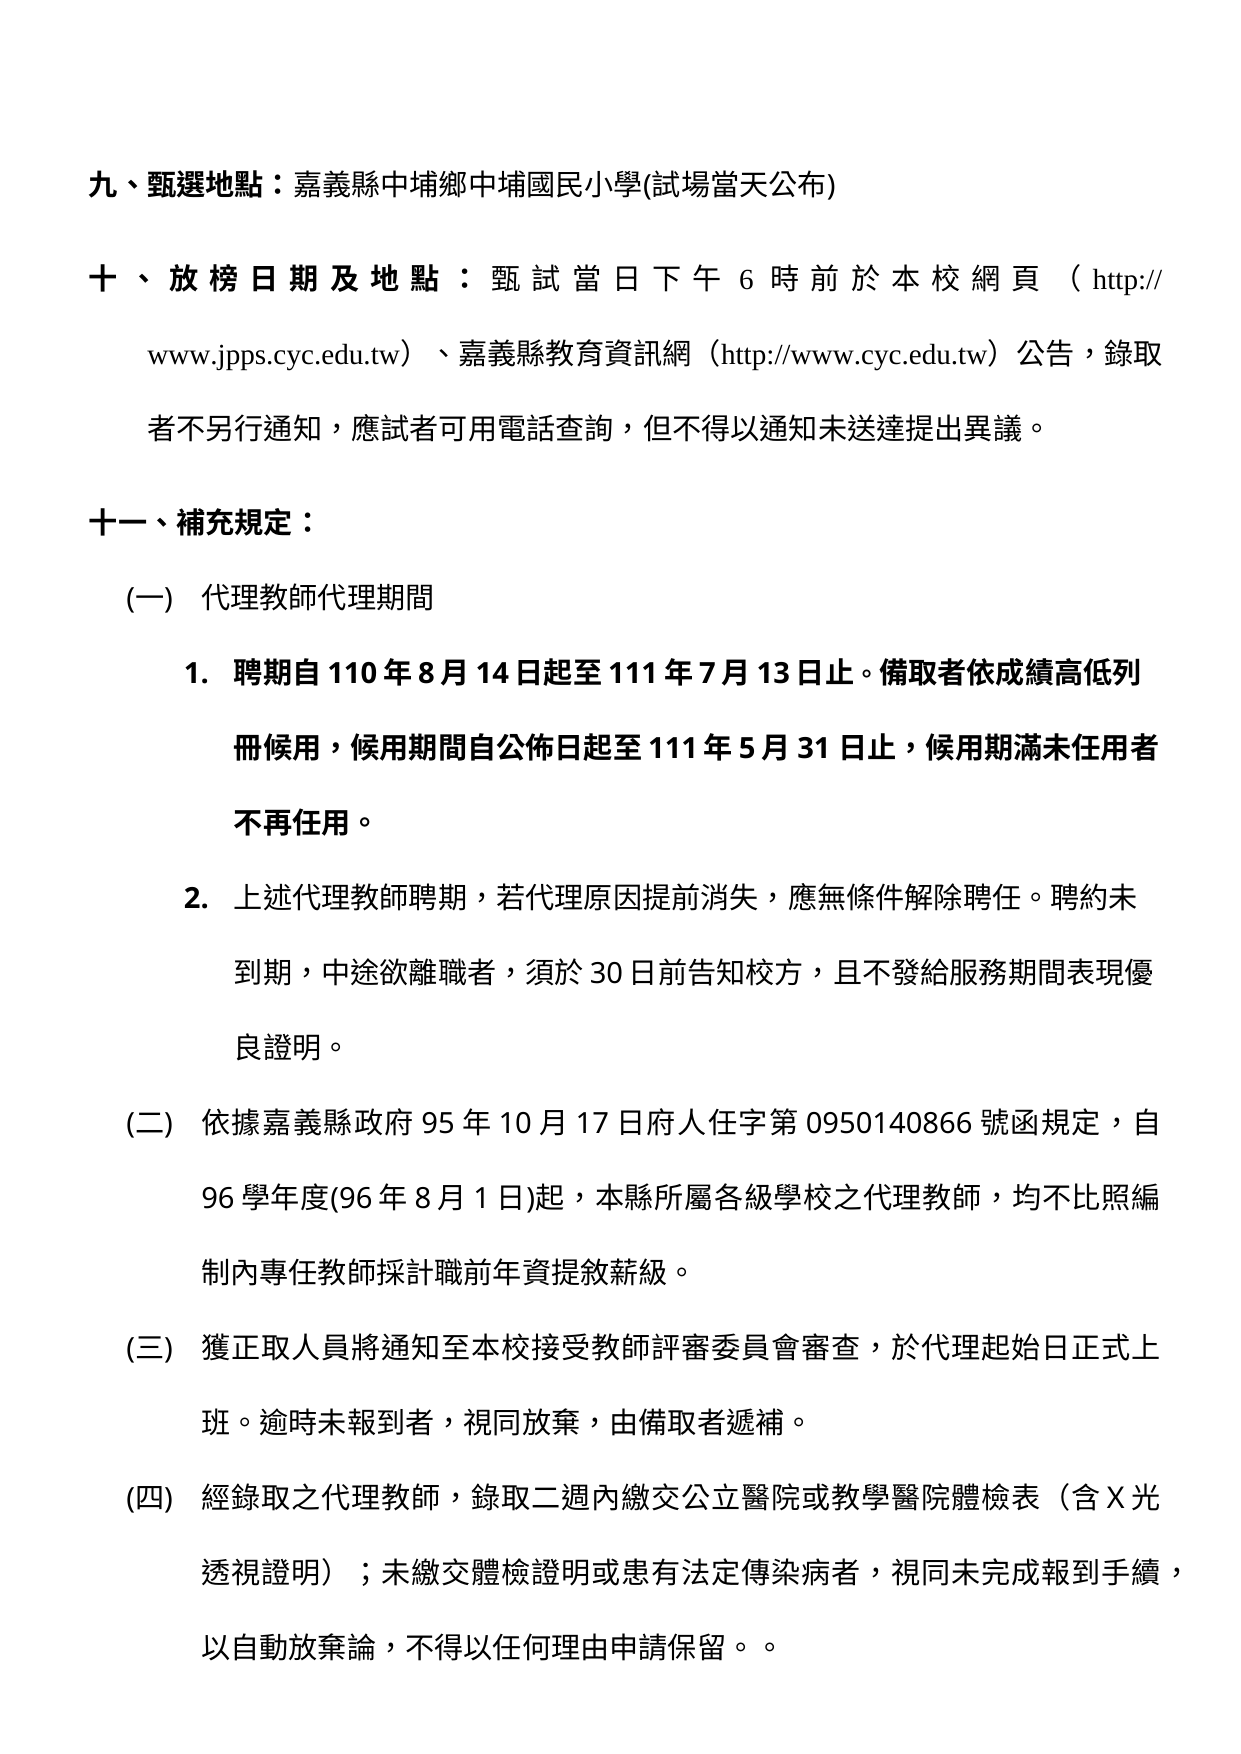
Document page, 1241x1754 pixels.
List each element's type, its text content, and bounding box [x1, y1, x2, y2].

list 依據嘉義縣政府府人任字第0950140866號函規定，自96學年度()起，本縣所屬各級學校之代理教師，均不比照編制內專任教師採計職前年資提敘薪級。 [126, 1083, 1162, 1308]
list 上述代理教師聘期，若代理原因提前消失，應無條件解除聘任。聘約未到期，中途欲離職者，須於30日前告知校方，且不發給服務期間表現優良證明。 [184, 858, 1162, 1083]
text 十、放榜日期及地點：甄試當日下午6時前於本校網頁（http://www.jpps.cyc.edu.tw）、嘉義縣教育資訊網（http://www.cyc.edu.tw）公告，錄取者不另行通知，應試者可用電話查詢，但不得以通知未送達提出異議。 [89, 239, 1162, 464]
text 九、甄選地點：嘉義縣中埔鄉中埔國民小學(試場當天公布) [89, 146, 1162, 221]
list 代理教師代理期間 [126, 558, 1162, 633]
list 經錄取之代理教師，錄取二週內繳交公立醫院或教學醫院體檢表（含Ｘ光透視證明）；未繳交體檢證明或患有法定傳染病者，視同未完成報到手續，以自動放棄論，不得以任何理由申請保留。。 [126, 1458, 1162, 1683]
list 獲正取人員將通知至本校接受教師評審委員會審查，於代理起始日正式上班。逾時未報到者，視同放棄，由備取者遞補。 [126, 1308, 1162, 1458]
list 聘期自110年8月14日起至111年7月13日止。備取者依成績高低列冊候用，候用期間自公佈日起至111年5月 31 日止，候用期滿未任用者不再任用。 [184, 633, 1162, 858]
text 十一、補充規定： [89, 483, 1162, 558]
